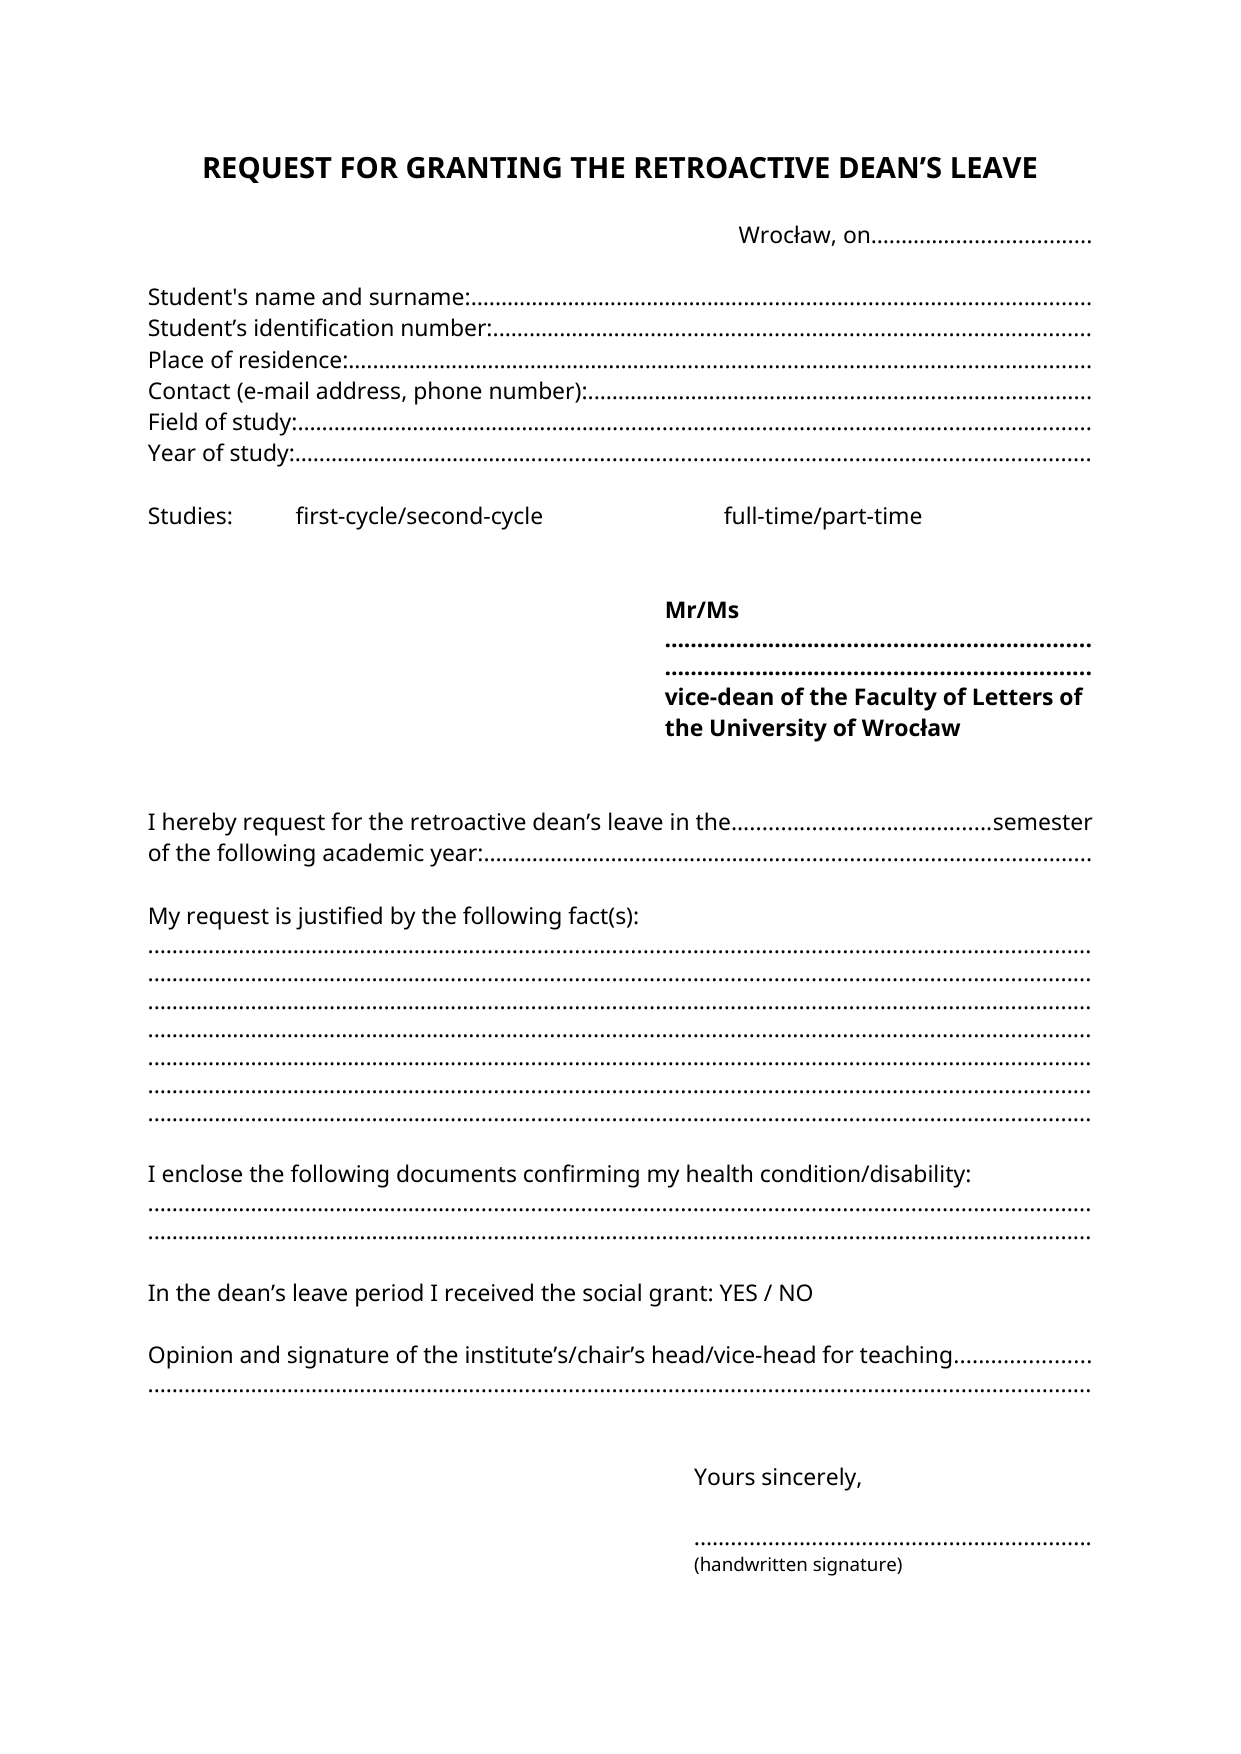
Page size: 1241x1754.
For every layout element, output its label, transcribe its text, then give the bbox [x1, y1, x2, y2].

text Year of study: [148, 437, 1093, 468]
text Opinion and signature of the institute’s/chair’s head/vice-head for teaching [148, 1339, 1093, 1371]
text (handwritten signature) [694, 1552, 1093, 1577]
text In the dean’s leave period I received the social grant: YES / NO [148, 1277, 1093, 1308]
text of the following academic year: [148, 837, 1093, 868]
text Studies: first-cycle/second-cycle full-time/part-time [148, 500, 1093, 531]
text REQUEST FOR GRANTING THE RETROACTIVE DEAN’S LEAVE [148, 148, 1093, 187]
text Yours sincerely, [694, 1461, 1093, 1492]
text I enclose the following documents confirming my health condition/disability: [148, 1158, 1093, 1189]
text Mr/Ms [664, 593, 1093, 625]
text Place of residence: [148, 343, 1093, 375]
text Wrocław, on [738, 218, 1093, 250]
text Student's name and surname: [148, 281, 1093, 312]
text My request is justified by the following fact(s): [148, 899, 1093, 931]
text Contact (e-mail address, phone number): [148, 375, 1093, 406]
text I hereby request for the retroactive dean’s leave in the semester [148, 806, 1093, 837]
text Student’s identification number: [148, 312, 1093, 343]
text Field of study: [148, 406, 1093, 437]
text vice-dean of the Faculty of Letters of the University of Wrocław [664, 681, 1093, 743]
